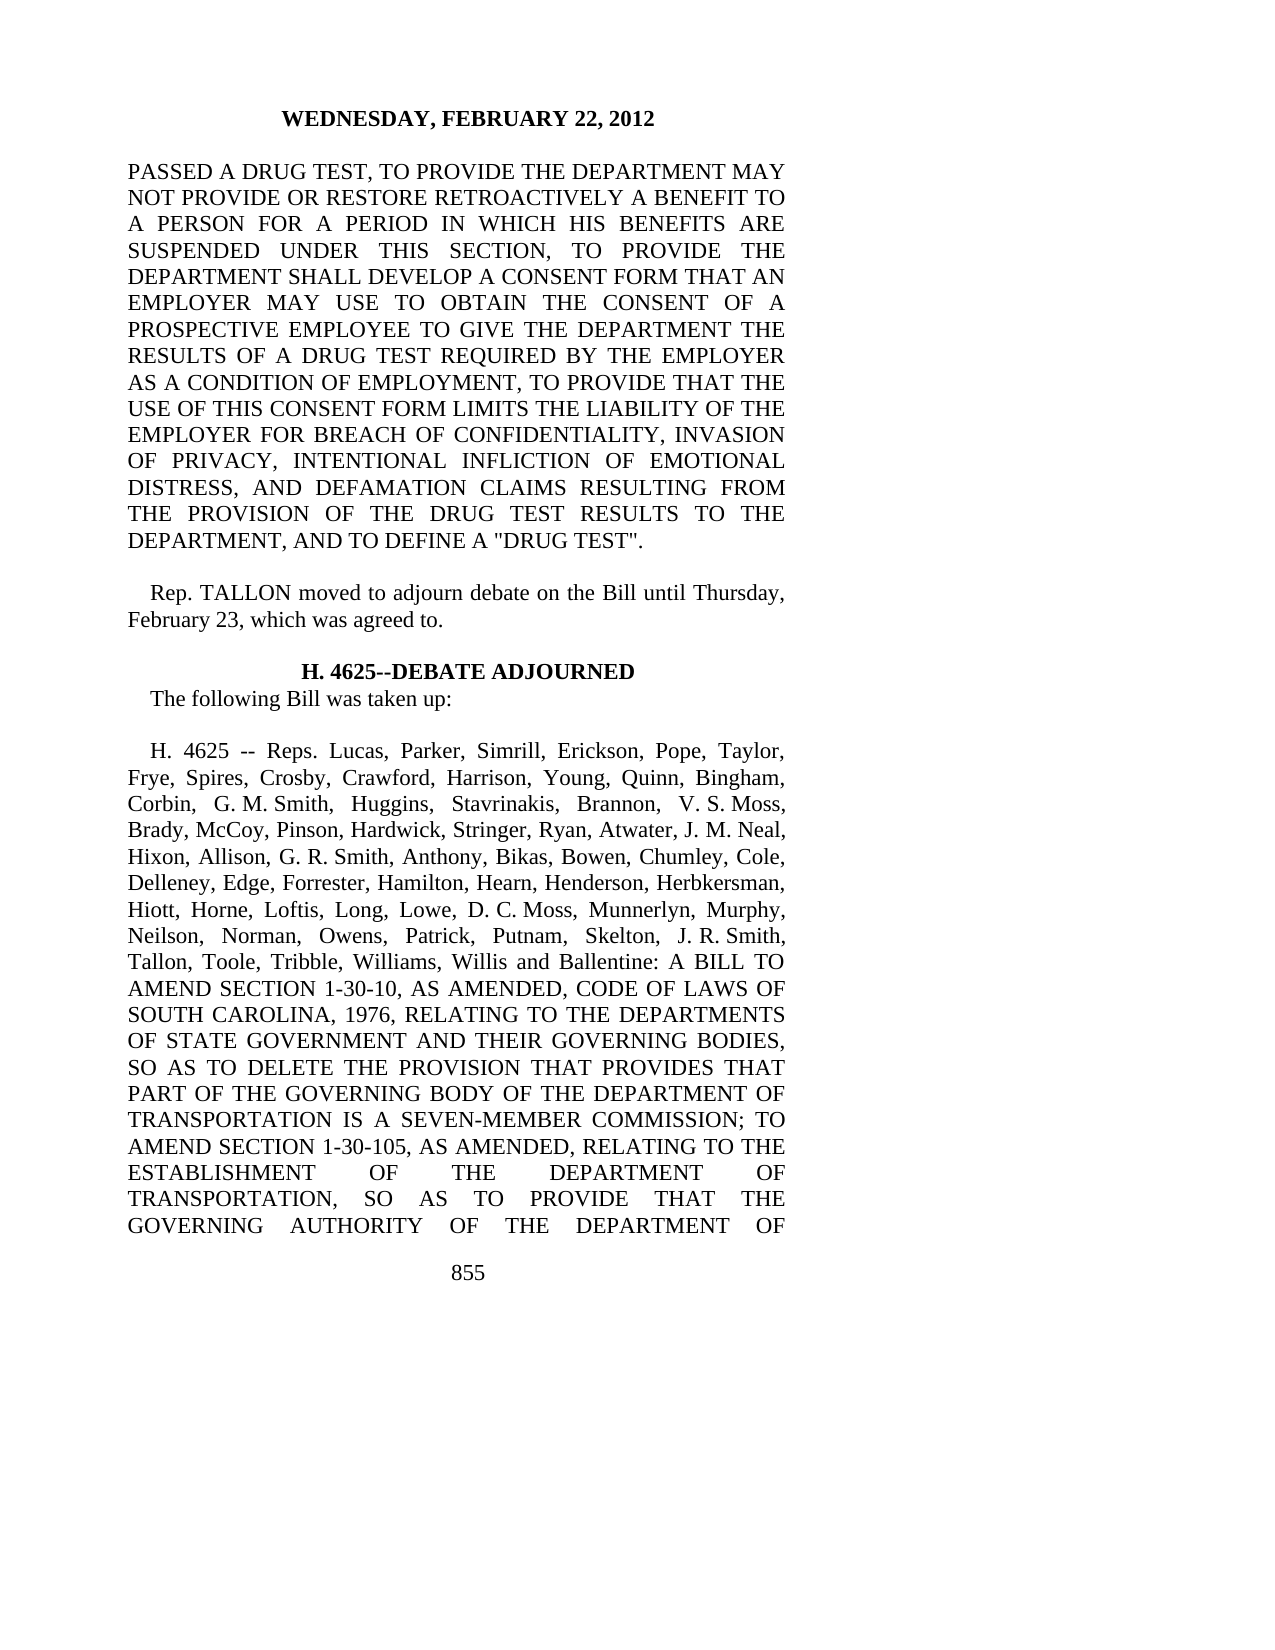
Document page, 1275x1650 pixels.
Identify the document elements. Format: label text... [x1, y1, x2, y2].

text The following Bill was taken up: [127, 685, 786, 711]
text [127, 158, 786, 553]
text Rep. TALLON moved to adjourn debate on the Bill until Thursday, February 23, which was agreed to. [127, 579, 786, 632]
text H. 4625--DEBATE ADJOURNED [127, 658, 786, 685]
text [127, 737, 786, 1238]
